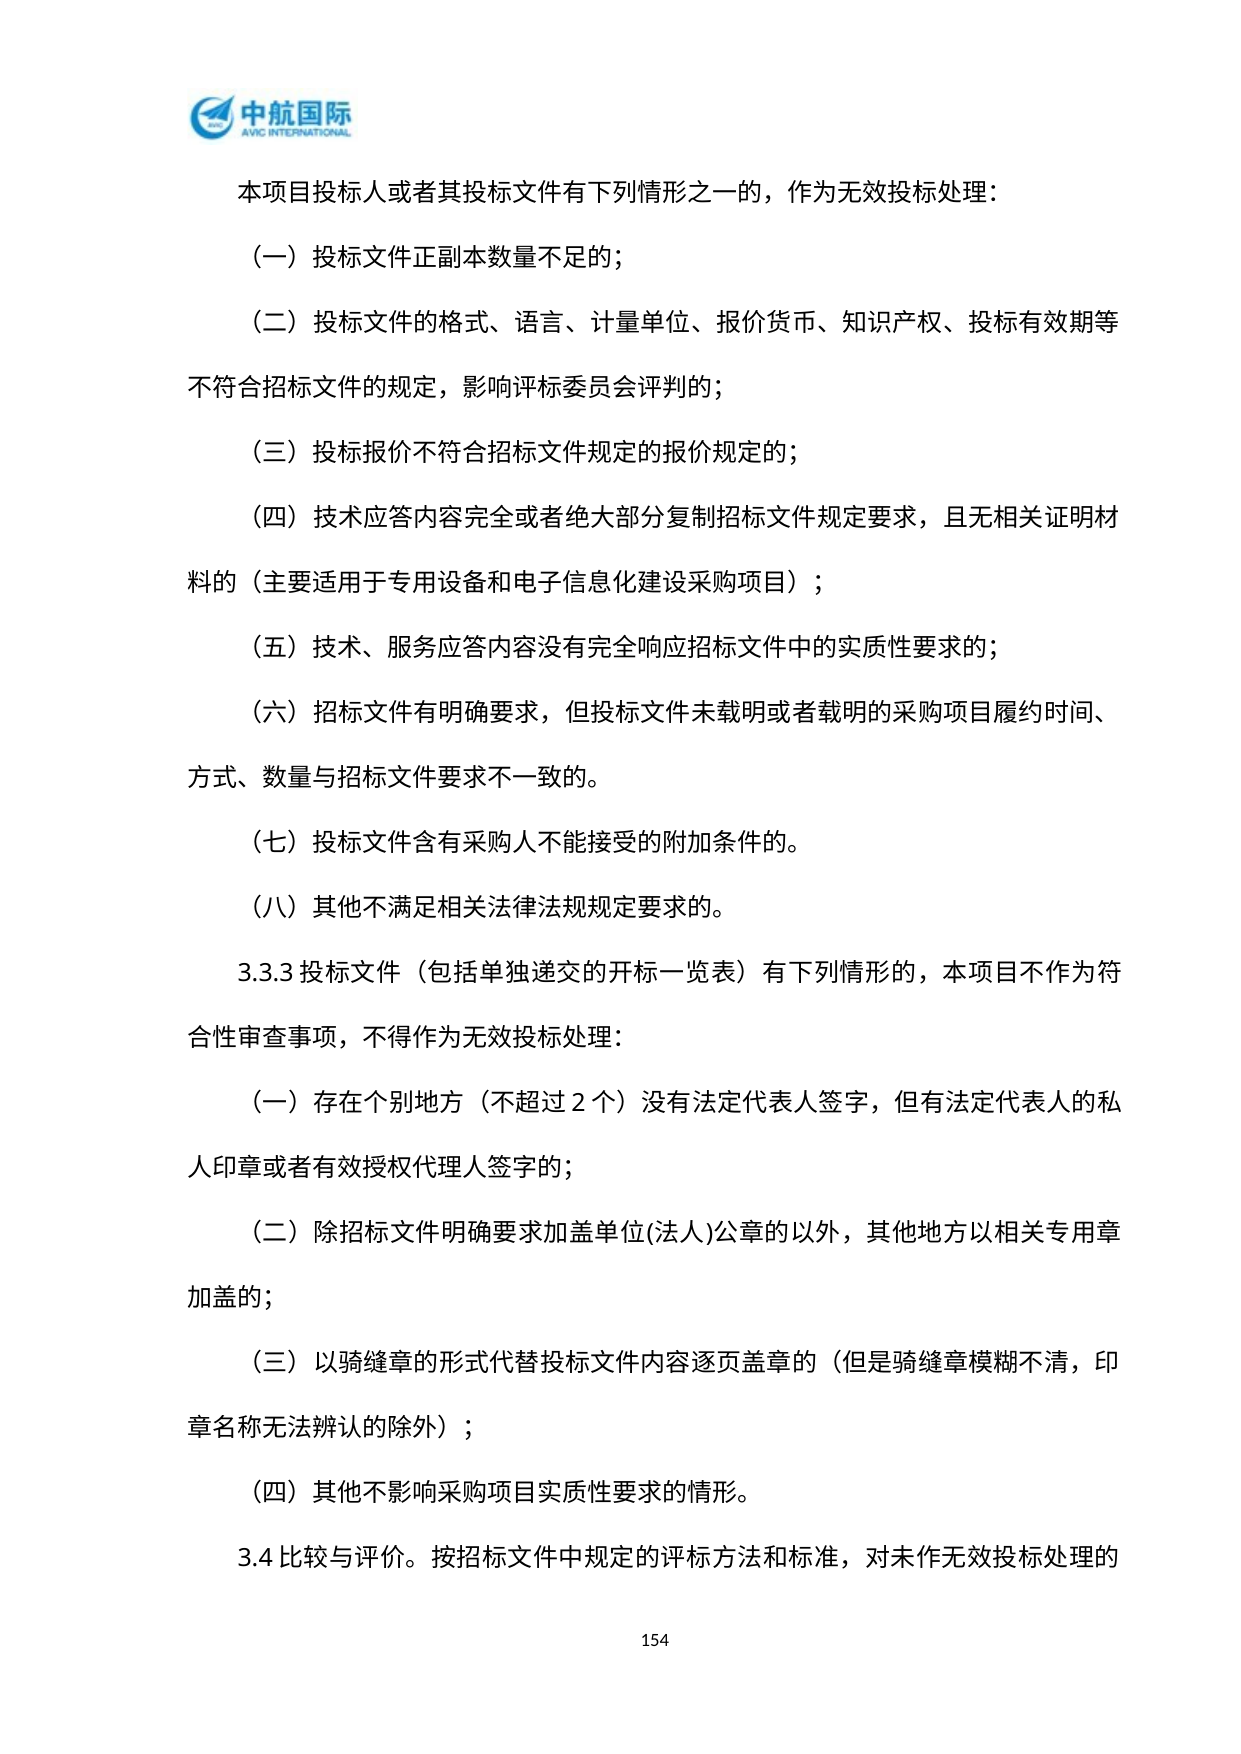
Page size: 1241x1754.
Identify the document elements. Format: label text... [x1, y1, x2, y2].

text 3.3.3投标文件（包括单独递交的开标一览表）有下列情形的，本项目不作为符合性审查事项，不得作为无效投标处理： [187, 938, 1122, 1068]
text （四）其他不影响采购项目实质性要求的情形。 [187, 1458, 1122, 1523]
text 本项目投标人或者其投标文件有下列情形之一的，作为无效投标处理： [187, 158, 1122, 223]
text （七）投标文件含有采购人不能接受的附加条件的。 [187, 808, 1122, 873]
text （五）技术、服务应答内容没有完全响应招标文件中的实质性要求的； [187, 613, 1122, 678]
picture [187, 88, 358, 145]
text （三）投标报价不符合招标文件规定的报价规定的； [187, 418, 1122, 483]
text （一）投标文件正副本数量不足的； [187, 223, 1122, 288]
text （四）技术应答内容完全或者绝大部分复制招标文件规定要求，且无相关证明材料的（主要适用于专用设备和电子信息化建设采购项目）； [187, 483, 1122, 613]
text （二）投标文件的格式、语言、计量单位、报价货币、知识产权、投标有效期等不符合招标文件的规定，影响评标委员会评判的； [187, 288, 1122, 418]
text （一）存在个别地方（不超过2个）没有法定代表人签字，但有法定代表人的私人印章或者有效授权代理人签字的； [187, 1068, 1122, 1198]
text （三）以骑缝章的形式代替投标文件内容逐页盖章的（但是骑缝章模糊不清，印章名称无法辨认的除外）； [187, 1328, 1122, 1458]
text （八）其他不满足相关法律法规规定要求的。 [187, 873, 1122, 938]
text （六）招标文件有明确要求，但投标文件未载明或者载明的采购项目履约时间、方式、数量与招标文件要求不一致的。 [187, 678, 1122, 808]
text 3.4比较与评价。按招标文件中规定的评标方法和标准，对未作无效投标处理的投标文件进行技术、服务、商务等方面评估，综合比较与评价。 [187, 1523, 1122, 1588]
text （二）除招标文件明确要求加盖单位(法人)公章的以外，其他地方以相关专用章加盖的； [187, 1198, 1122, 1328]
